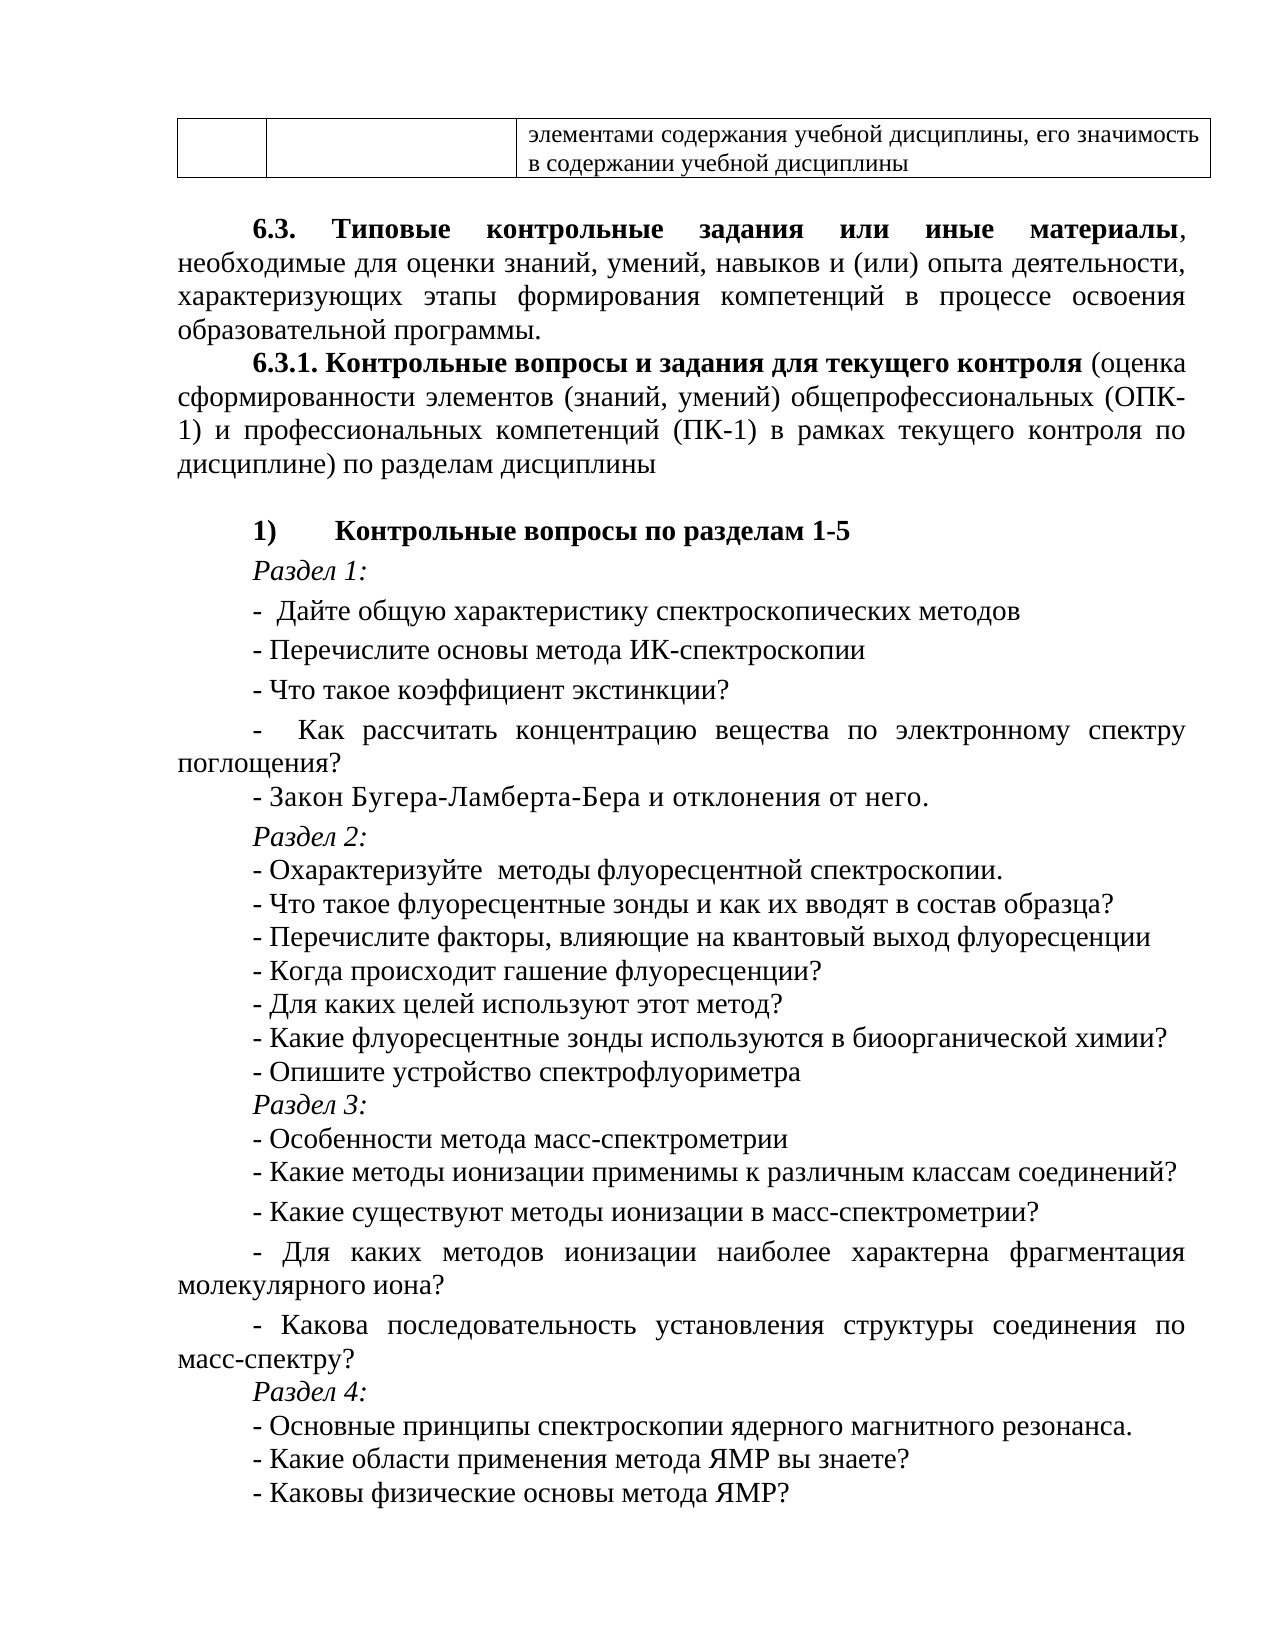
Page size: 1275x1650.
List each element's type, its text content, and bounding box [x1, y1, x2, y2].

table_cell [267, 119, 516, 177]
text - Перечислите основы метода ИК-спектроскопии [177, 632, 1186, 666]
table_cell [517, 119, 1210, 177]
text - Основные принципы спектроскопии ядерного магнитного резонанса. [177, 1408, 1186, 1441]
text - Для каких методов ионизации наиболее характерна фрагментация молекулярного иона? [177, 1234, 1186, 1301]
text - Какие области применения метода ЯМР вы знаете? [177, 1441, 1186, 1475]
text - Какова последовательность установления структуры соединения по масс-спектру? [177, 1307, 1186, 1374]
text - Каковы физические основы метода ЯМР? [177, 1475, 1186, 1508]
text 6.3. Типовые контрольные задания или иные материалы, необходимые для оценки знаний, умений, навыков и (или) опыта деятельности, характеризующих этапы формирования компетенций в процессе освоения образовательной программы. [177, 211, 1186, 345]
text - Когда происходит гашение флуоресценции? [177, 953, 1186, 987]
text - Охарактеризуйте методы флуоресцентной спектроскопии. [177, 852, 1186, 886]
text - Особенности метода масс-спектрометрии [177, 1121, 1186, 1154]
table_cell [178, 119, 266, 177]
text - Как рассчитать концентрацию вещества по электронному спектру поглощения? [177, 712, 1186, 779]
text Раздел 4: [177, 1374, 1186, 1408]
list Контрольные вопросы по разделам 1-5 [177, 513, 1186, 547]
text - Дайте общую характеристику спектроскопических методов [177, 593, 1186, 626]
text - Что такое флуоресцентные зонды и как их вводят в состав образца? [177, 886, 1186, 919]
text - Закон Бугера-Ламберта-Бера и отклонения от него. [177, 779, 1186, 813]
text - Перечислите факторы, влияющие на квантовый выход флуоресценции [177, 919, 1186, 953]
text 6.3.1. Контрольные вопросы и задания для текущего контроля (оценка сформированности элементов (знаний, умений) общепрофессиональных (ОПК-1) и профессиональных компетенций (ПК-1) в рамках текущего контроля по дисциплине) по разделам дисциплины [177, 345, 1186, 479]
text - Какие флуоресцентные зонды используются в биоорганической химии? [177, 1020, 1186, 1054]
text - Что такое коэффициент экстинкции? [177, 672, 1186, 706]
text Раздел 1: [177, 553, 1186, 586]
text - Опишите устройство спектрофлуориметра [177, 1054, 1186, 1087]
text Раздел 3: [177, 1087, 1186, 1121]
text - Какие существуют методы ионизации в масс-спектрометрии? [177, 1194, 1186, 1228]
text Раздел 2: [177, 819, 1186, 852]
text - Для каких целей используют этот метод? [177, 987, 1186, 1020]
text - Какие методы ионизации применимы к различным классам соединений? [177, 1154, 1186, 1188]
